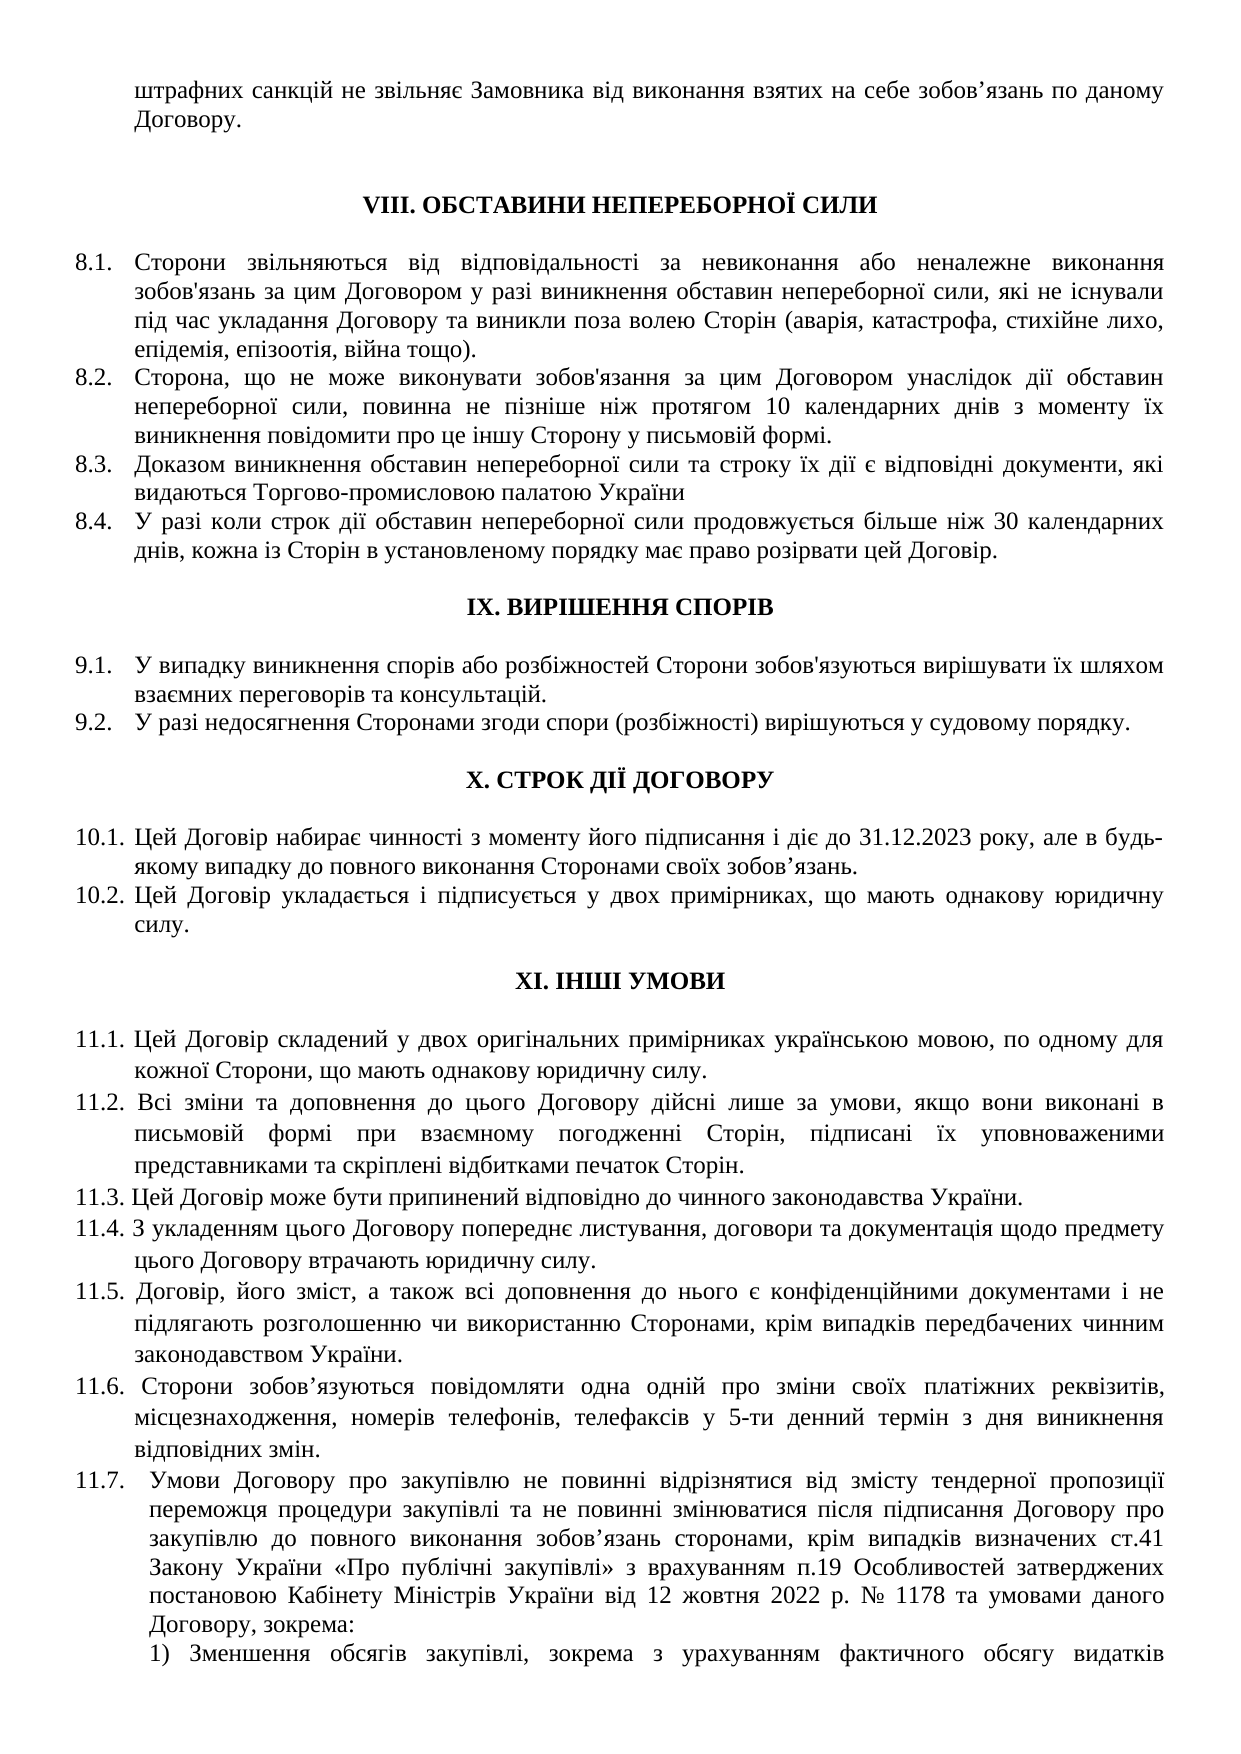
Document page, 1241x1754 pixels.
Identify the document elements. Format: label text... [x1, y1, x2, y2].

text X. СТРОК ДІЇ ДОГОВОРУ [75, 765, 1165, 794]
text 9.1. У випадку виникнення спорів або розбіжностей Сторони зобов'язуються вирішувати їх шляхом взаємних переговорів та консультацій. [75, 650, 1165, 707]
text 11.5. Договір, його зміст, а також всі доповнення до нього є конфіденційними документами і не підлягають розголошенню чи використанню Сторонами, крім випадків передбачених чинним законодавством України. [75, 1276, 1165, 1368]
text VIII. ОБСТАВИНИ НЕПЕРЕБОРНОЇ СИЛИ [75, 190, 1165, 219]
text 11.2. Всі зміни та доповнення до цього Договору дійсні лише за умови, якщо вони виконані в письмовій формі при взаємному погодженні Сторін, підписані їх уповноваженими представниками та скріплені відбитками печаток Сторін. [75, 1087, 1165, 1179]
text 11.1. Цей Договір складений у двох оригінальних примірниках українською мовою, по одному для кожної Сторони, що мають однакову юридичну силу. [75, 1024, 1165, 1084]
text 10.2. Цей Договір укладається і підписується у двох примірниках, що мають однакову юридичну силу. [75, 880, 1165, 937]
text 9.2. У разі недосягнення Сторонами згоди спори (розбіжності) вирішуються у судовому порядку. [75, 707, 1165, 736]
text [75, 75, 1165, 132]
text 11.6. Сторони зобов’язуються повідомляти одна одній про зміни своїх платіжних реквізитів, місцезнаходження, номерів телефонів, телефаксів у 5-ти денний термін з дня виникнення відповідних змін. [75, 1371, 1165, 1463]
text 11.3. Цей Договір може бути припинений відповідно до чинного законодавства України. [75, 1182, 1165, 1210]
text 8.2. Сторона, що не може виконувати зобов'язання за цим Договором унаслідок дії обставин непереборної сили, повинна не пізніше ніж протягом 10 календарних днів з моменту їх виникнення повідомити про це іншу Сторону у письмовій формі. [75, 362, 1165, 449]
text 8.3. Доказом виникнення обставин непереборної сили та строку їх дії є відповідні документи, які видаються Торгово-промисловою палатою України [75, 449, 1165, 506]
text 8.1. Сторони звільняються від відповідальності за невиконання або неналежне виконання зобов'язань за цим Договором у разі виникнення обставин непереборної сили, які не існували під час укладання Договору та виникли поза волею Сторін (аварія, катастрофа, стихійне лихо, епідемія, епізоотія, війна тощо). [75, 247, 1165, 362]
text 8.4. У разі коли строк дії обставин непереборної сили продовжується більше ніж 30 календарних днів, кожна із Сторін в установленому порядку має право розірвати цей Договір. [75, 506, 1165, 564]
text XI. ІНШІ УМОВИ [75, 966, 1165, 995]
text 11.7. Умови Договору про закупівлю не повинні відрізнятися від змісту тендерної пропозиції переможця процедури закупівлі та не повинні змінюватися після підписання Договору про закупівлю до повного виконання зобов’язань сторонами, крім випадків визначених ст.41 Закону України «Про публічні закупівлі» з врахуванням п.19 Особливостей затверджених постановою Кабінету Міністрів України від 12 жовтня 2022 р. № 1178 та умовами даного Договору, зокрема: [75, 1466, 1165, 1638]
text IX. ВИРІШЕННЯ СПОРІВ [75, 592, 1165, 621]
text 10.1. Цей Договір набирає чинності з моменту його підписання і діє до 31.12.2023 року, але в будь-якому випадку до повного виконання Сторонами своїх зобов’язань. [75, 822, 1165, 880]
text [75, 1638, 1165, 1667]
text 11.4. З укладенням цього Договору попереднє листування, договори та документація щодо предмету цього Договору втрачають юридичну силу. [75, 1213, 1165, 1273]
